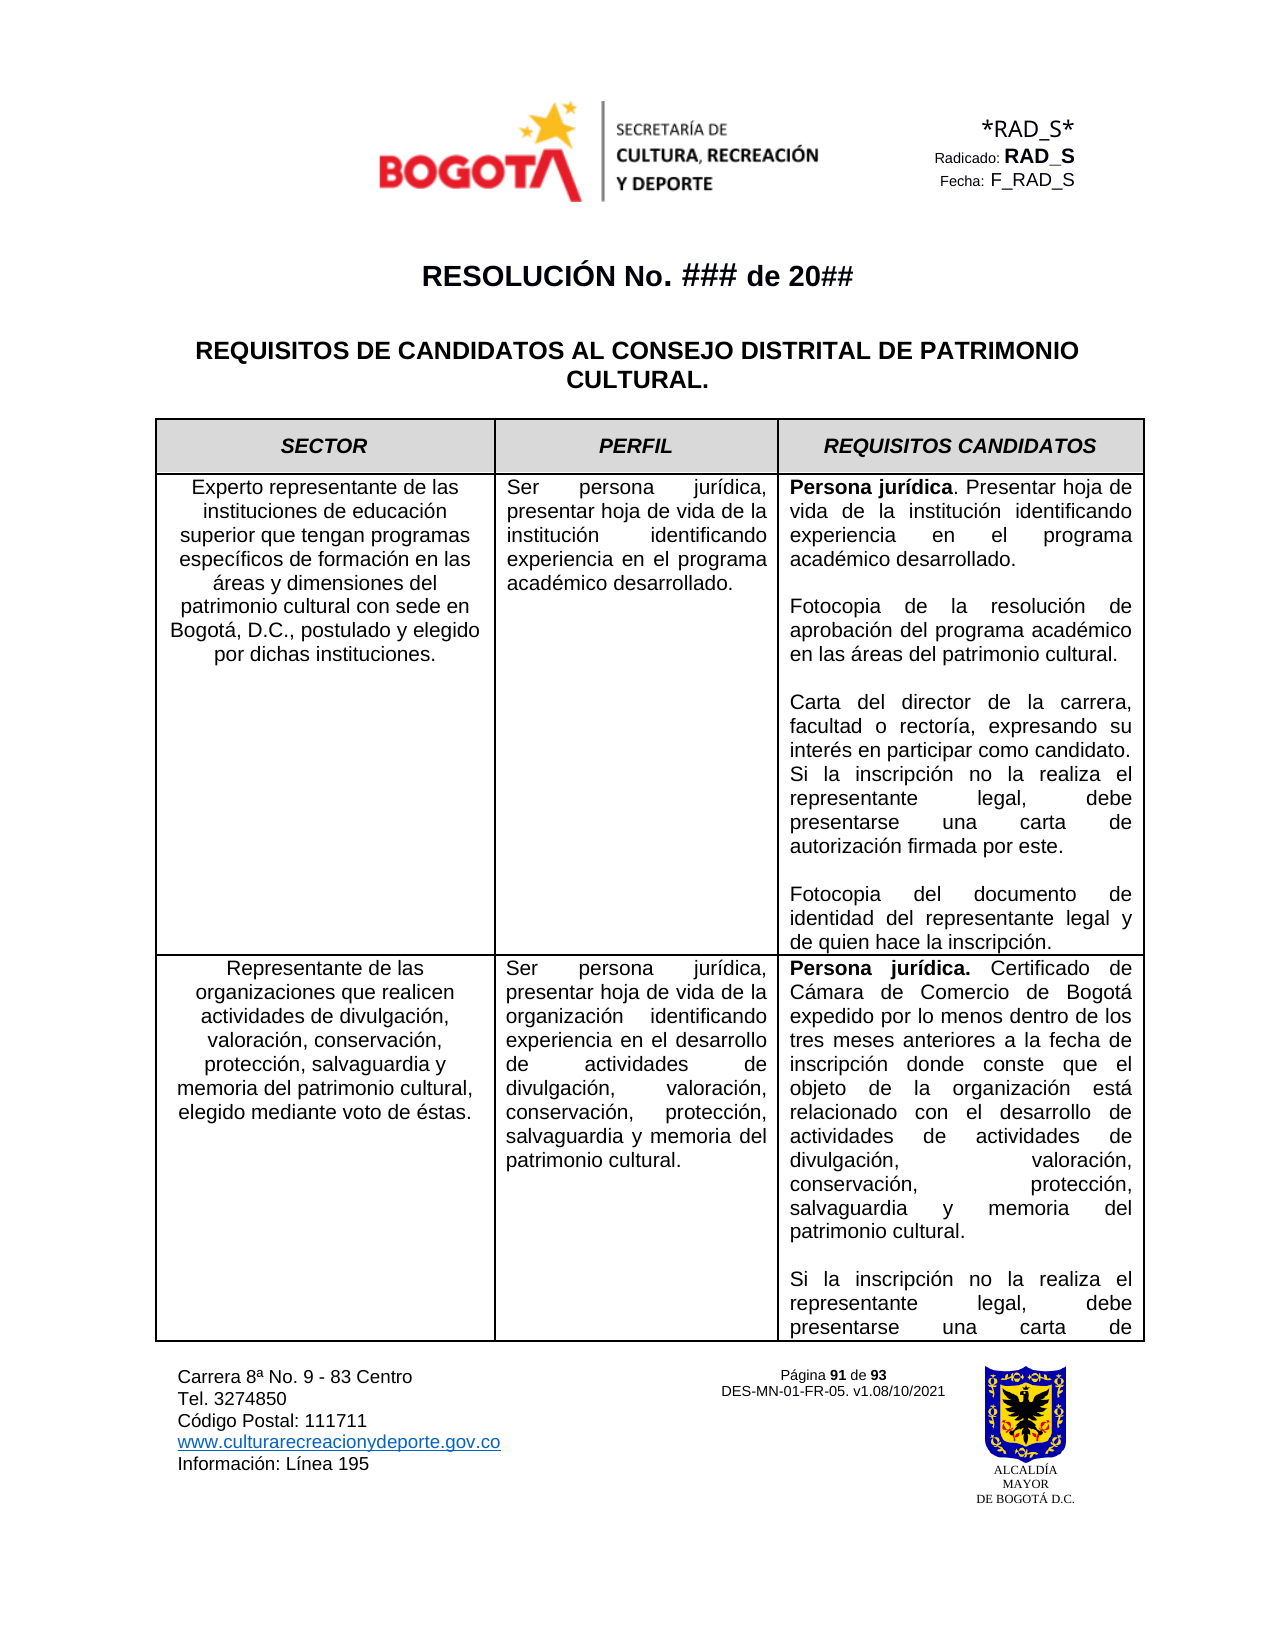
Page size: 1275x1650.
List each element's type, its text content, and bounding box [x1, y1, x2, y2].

table_header SECTOR [157, 420, 494, 472]
table_cell Ser persona jurídica, presentar hoja de vida de la institución identificando experiencia en el programa académico desarrollado. [496, 475, 777, 954]
table_header PERFIL [496, 420, 777, 472]
picture [379, 101, 819, 202]
subtitle REQUISITOS DE CANDIDATOS AL CONSEJO DISTRITAL DE PATRIMONIO CULTURAL. [177, 336, 1098, 394]
picture [985, 1366, 1066, 1463]
table_header REQUISITOS CANDIDATOS [779, 420, 1143, 472]
table_cell Persona jurídica. Presentar hoja de vida de la institución identificando experiencia en el programa académico desarrollado. Fotocopia de la resolución de aprobación del programa académico en las áreas del patrimonio cultural. Carta del director de la carrera, facultad o rectoría, expresando su interés en participar como candidato. Si la inscripción no la realiza el representante legal, debe presentarse una carta de autorización firmada por este. Fotocopia del documento de identidad del representante legal y de quien hace la inscripción. [779, 475, 1143, 954]
table_cell Experto representante de las instituciones de educación superior que tengan programas específicos de formación en las áreas y dimensiones del patrimonio cultural con sede en Bogotá, D.C., postulado y elegido por dichas instituciones. [157, 475, 494, 954]
